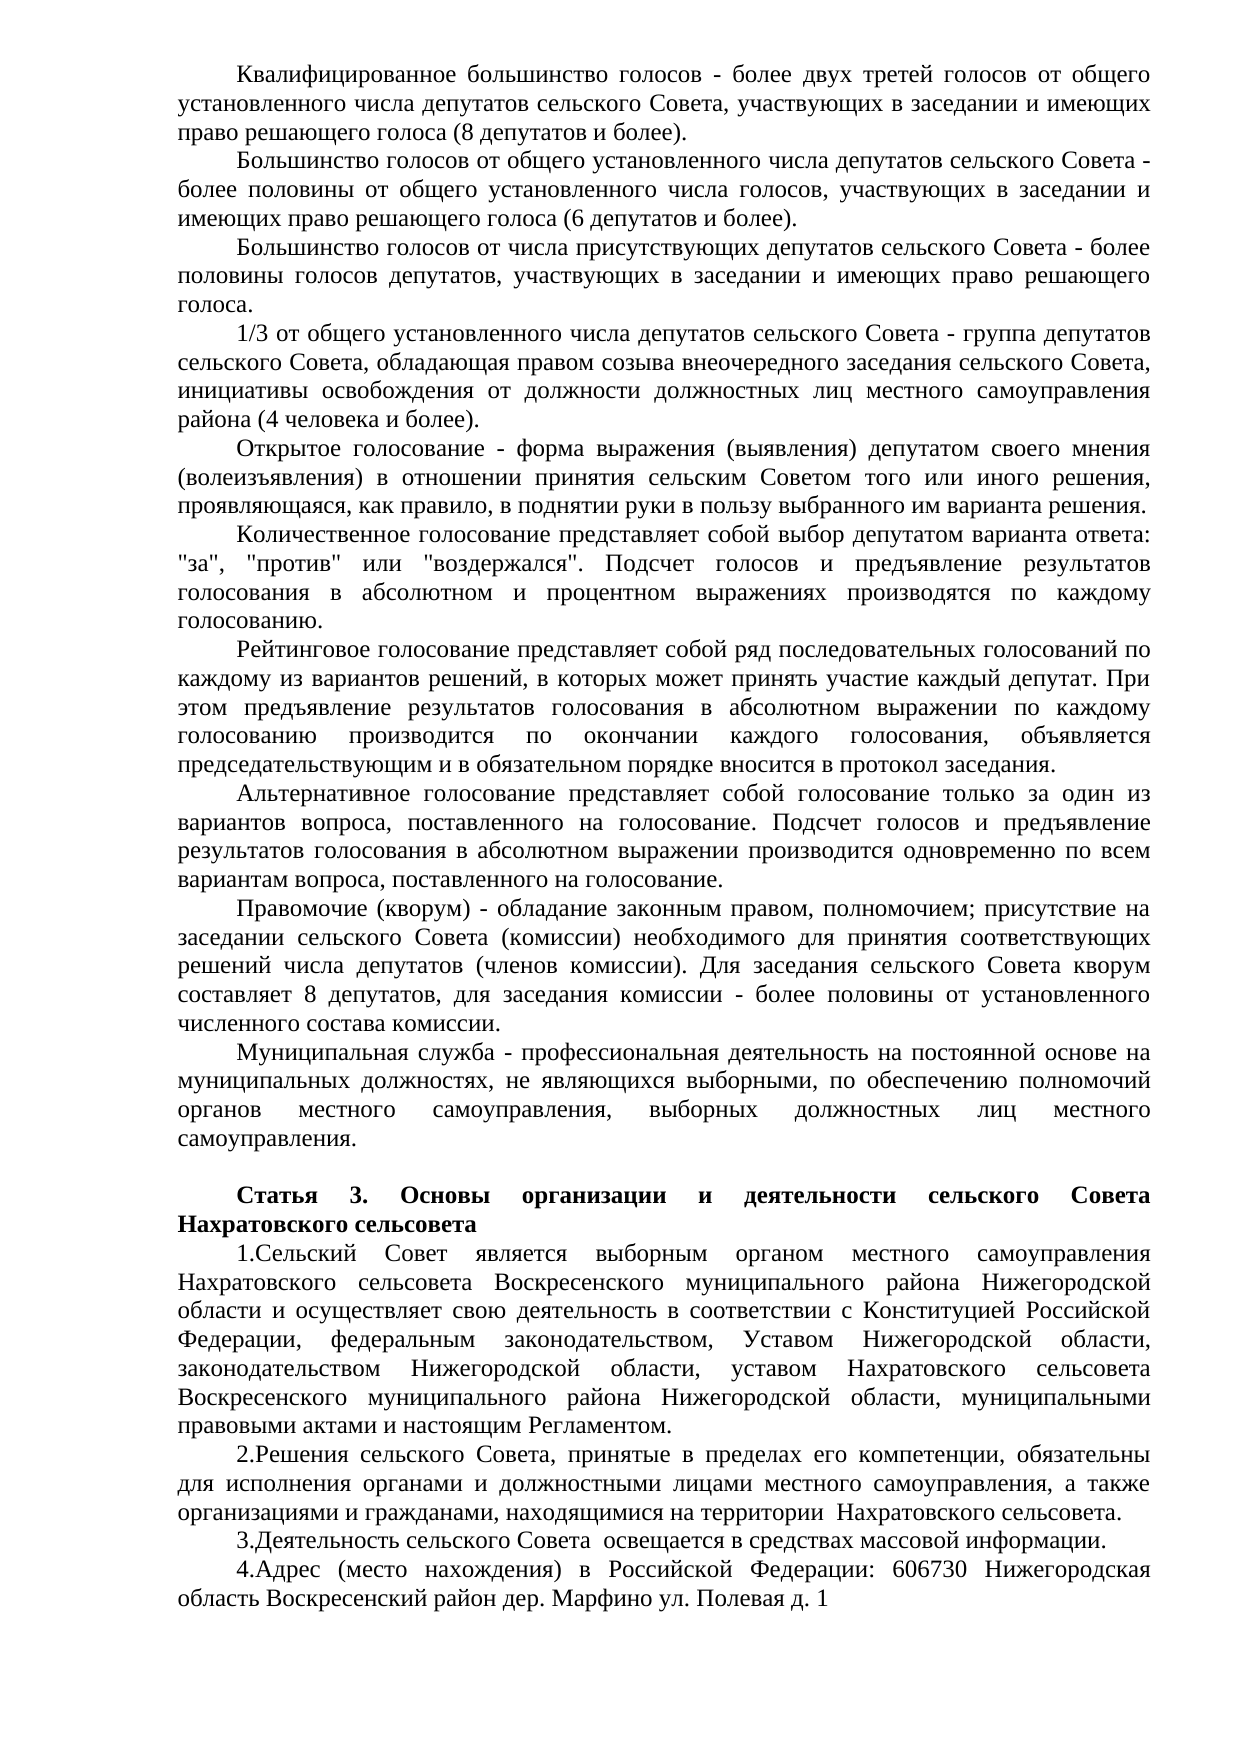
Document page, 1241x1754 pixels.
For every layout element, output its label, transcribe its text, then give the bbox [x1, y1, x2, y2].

text 1/3 от общего установленного числа депутатов сельского Совета - группа депутатов сельского Совета, обладающая правом созыва внеочередного заседания сельского Совета, инициативы освобождения от должности должностных лиц местного самоуправления района (4 человека и более). [177, 318, 1152, 433]
text 4.Адрес (место нахождения) в Российской Федерации: 606730 Нижегородская область Воскресенский район дер. Марфино ул. Полевая д. 1 [177, 1554, 1152, 1612]
text 2.Решения сельского Совета, принятые в пределах его компетенции, обязательны для исполнения органами и должностными лицами местного самоуправления, а также организациями и гражданами, находящимися на территории Нахратовского сельсовета. [177, 1439, 1152, 1525]
text Количественное голосование представляет собой выбор депутатом варианта ответа: "за", "против" или "воздержался". Подсчет голосов и предъявление результатов голосования в абсолютном и процентном выражениях производятся по каждому голосованию. [177, 519, 1152, 634]
text Правомочие (кворум) - обладание законным правом, полномочием; присутствие на заседании сельского Совета (комиссии) необходимого для принятия соответствующих решений числа депутатов (членов комиссии). Для заседания сельского Совета кворум составляет 8 депутатов, для заседания комиссии - более половины от установленного численного состава комиссии. [177, 893, 1152, 1037]
text Квалифицированное большинство голосов - более двух третей голосов от общего установленного числа депутатов сельского Совета, участвующих в заседании и имеющих право решающего голоса (8 депутатов и более). [177, 59, 1152, 145]
text 1.Сельский Совет является выборным органом местного самоуправления Нахратовского сельсовета Воскресенского муниципального района Нижегородской области и осуществляет свою деятельность в соответствии с Конституцией Российской Федерации, федеральным законодательством, Уставом Нижегородской области, законодательством Нижегородской области, уставом Нахратовского сельсовета Воскресенского муниципального района Нижегородской области, муниципальными правовыми актами и настоящим Регламентом. [177, 1238, 1152, 1439]
text Большинство голосов от числа присутствующих депутатов сельского Совета - более половины голосов депутатов, участвующих в заседании и имеющих право решающего голоса. [177, 232, 1152, 318]
text Большинство голосов от общего установленного числа депутатов сельского Совета - более половины от общего установленного числа голосов, участвующих в заседании и имеющих право решающего голоса (6 депутатов и более). [177, 145, 1152, 232]
text Альтернативное голосование представляет собой голосование только за один из вариантов вопроса, поставленного на голосование. Подсчет голосов и предъявление результатов голосования в абсолютном выражении производится одновременно по всем вариантам вопроса, поставленного на голосование. [177, 778, 1152, 893]
text Муниципальная служба - профессиональная деятельность на постоянной основе на муниципальных должностях, не являющихся выборными, по обеспечению полномочий органов местного самоуправления, выборных должностных лиц местного самоуправления. [177, 1037, 1152, 1152]
text Рейтинговое голосование представляет собой ряд последовательных голосований по каждому из вариантов решений, в которых может принять участие каждый депутат. При этом предъявление результатов голосования в абсолютном выражении по каждому голосованию производится по окончании каждого голосования, объявляется председательствующим и в обязательном порядке вносится в протокол заседания. [177, 634, 1152, 778]
text 3.Деятельность сельского Совета освещается в средствах массовой информации. [177, 1525, 1152, 1554]
text Статья 3. Основы организации и деятельности сельского Совета Нахратовского сельсовета [177, 1180, 1152, 1238]
text Открытое голосование - форма выражения (выявления) депутатом своего мнения (волеизъявления) в отношении принятия сельским Советом того или иного решения, проявляющаяся, как правило, в поднятии руки в пользу выбранного им варианта решения. [177, 433, 1152, 519]
